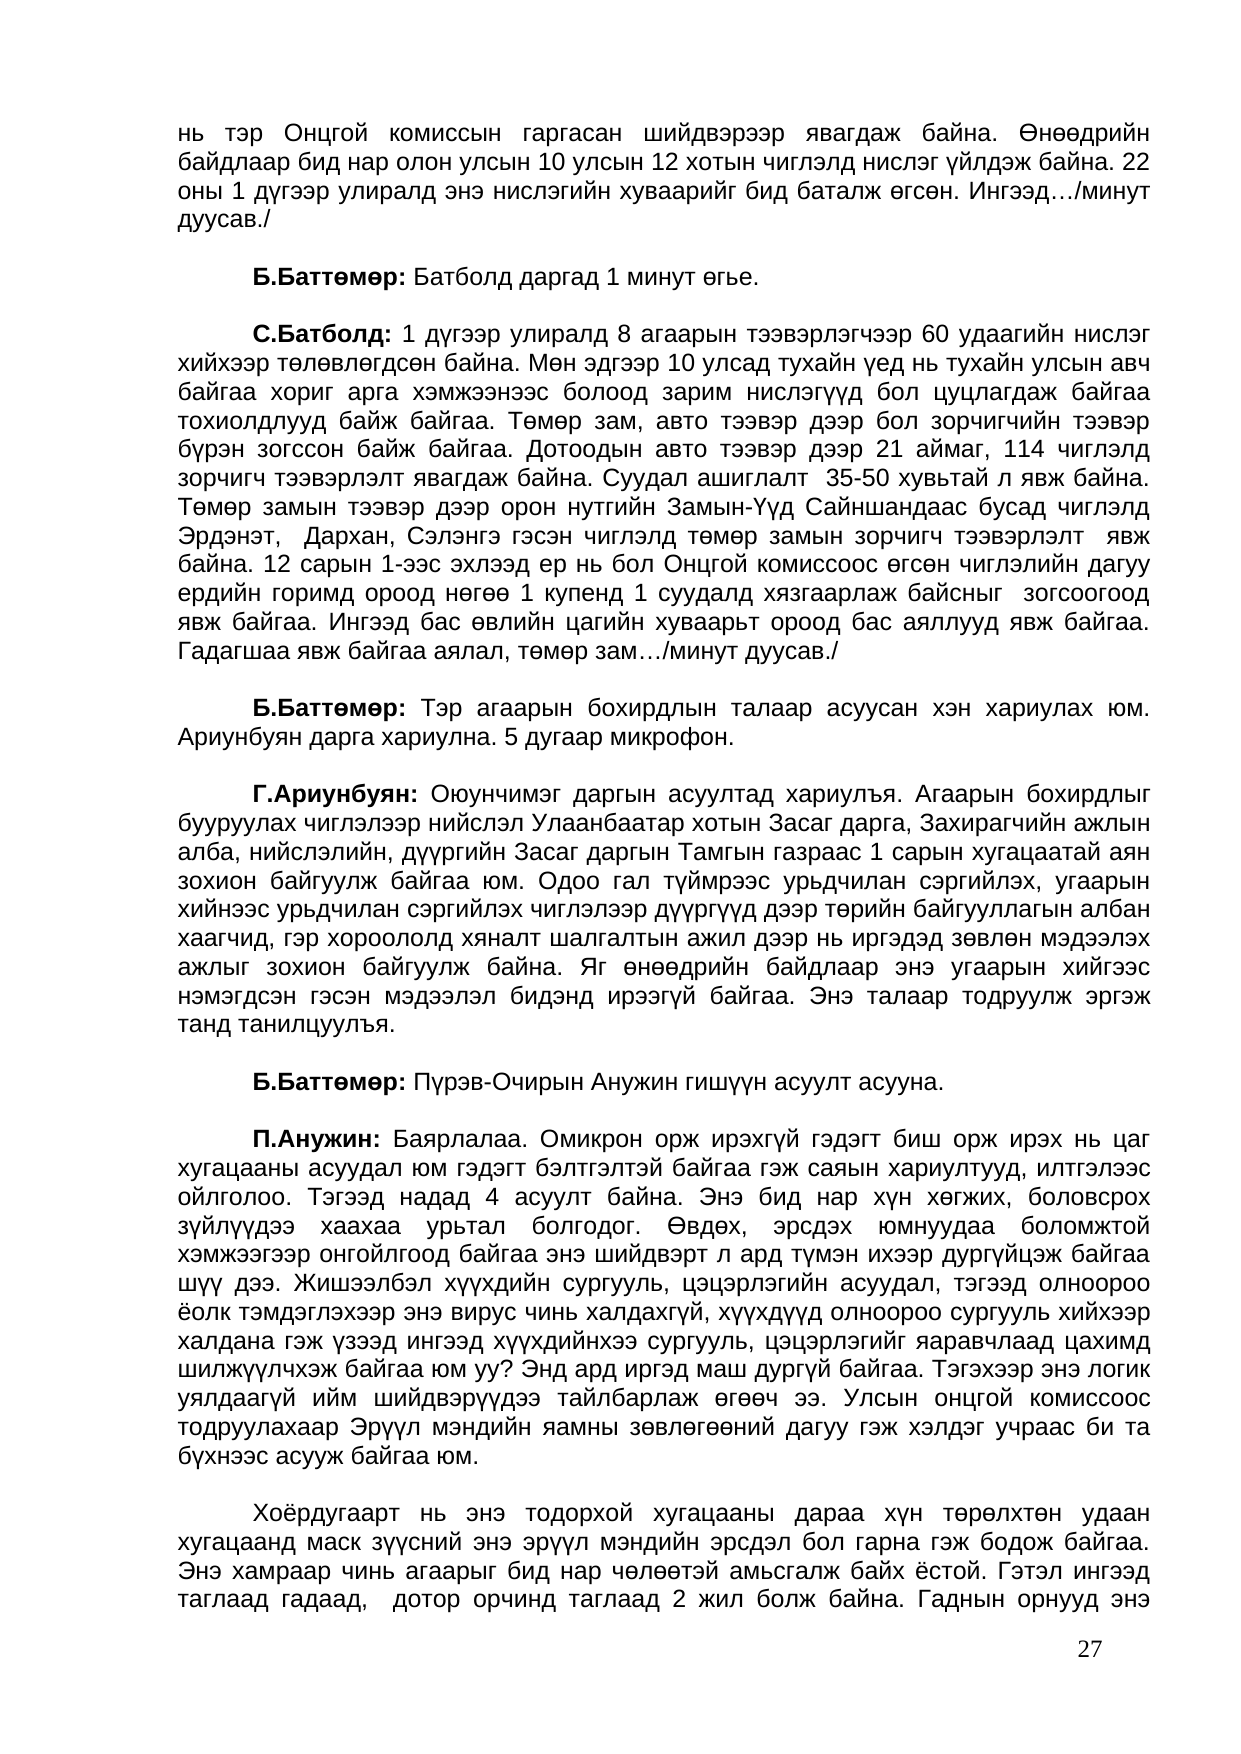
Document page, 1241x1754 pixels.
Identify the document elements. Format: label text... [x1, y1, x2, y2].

text Б.Баттөмөр: Пүрэв-Очирын Анужин гишүүн асуулт асууна. [177, 1067, 1152, 1096]
text П.Анужин: Баярлалаа. Омикрон орж ирэхгүй гэдэгт биш орж ирэх нь цаг хугацааны асуудал юм гэдэгт бэлтгэлтэй байгаа гэж саяын хариултууд, илтгэлээс ойлголоо. Тэгээд надад 4 асуулт байна. Энэ бид нар хүн хөгжих, боловсрох зүйлүүдээ хаахаа урьтал болгодог. Өвдөх, эрсдэх юмнуудаа боломжтой хэмжээгээр онгойлгоод байгаа энэ шийдвэрт л ард түмэн ихээр дургүйцэж байгаа шүү дээ. Жишээлбэл хүүхдийн сургууль, цэцэрлэгийн асуудал, тэгээд олноороо ёолк тэмдэглэхээр энэ вирус чинь халдахгүй, хүүхдүүд олноороо сургууль хийхээр халдана гэж үзээд ингээд хүүхдийнхээ сургууль, цэцэрлэгийг яаравчлаад цахимд шилжүүлчхэж байгаа юм уу? Энд ард иргэд маш дургүй байгаа. Тэгэхээр энэ логик уялдаагүй ийм шийдвэрүүдээ тайлбарлаж өгөөч ээ. Улсын онцгой комиссоос тодруулахаар Эрүүл мэндийн яамны зөвлөгөөний дагуу гэж хэлдэг учраас би та бүхнээс асууж байгаа юм. [177, 1124, 1152, 1469]
text Г.Ариунбуян: Оюунчимэг даргын асуултад хариулъя. Агаарын бохирдлыг бууруулах чиглэлээр нийслэл Улаанбаатар хотын Засаг дарга, Захирагчийн ажлын алба, нийслэлийн, дүүргийн Засаг даргын Тамгын газраас 1 сарын хугацаатай аян зохион байгуулж байгаа юм. Одоо гал түймрээс урьдчилан сэргийлэх, угаарын хийнээс урьдчилан сэргийлэх чиглэлээр дүүргүүд дээр төрийн байгууллагын албан хаагчид, гэр хороололд хяналт шалгалтын ажил дээр нь иргэдэд зөвлөн мэдээлэх ажлыг зохион байгуулж байна. Яг өнөөдрийн байдлаар энэ угаарын хийгээс нэмэгдсэн гэсэн мэдээлэл бидэнд ирээгүй байгаа. Энэ талаар тодруулж эргэж танд танилцуулъя. [177, 779, 1152, 1038]
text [177, 118, 1152, 233]
text Б.Баттөмөр: Батболд даргад 1 минут өгье. [177, 262, 1152, 291]
text С.Батболд: 1 дүгээр улиралд 8 агаарын тээвэрлэгчээр 60 удаагийн нислэг хийхээр төлөвлөгдсөн байна. Мөн эдгээр 10 улсад тухайн үед нь тухайн улсын авч байгаа хориг арга хэмжээнээс болоод зарим нислэгүүд бол цуцлагдаж байгаа тохиолдлууд байж байгаа. Төмөр зам, авто тээвэр дээр бол зорчигчийн тээвэр бүрэн зогссон байж байгаа. Дотоодын авто тээвэр дээр 21 аймаг, 114 чиглэлд зорчигч тээвэрлэлт явагдаж байна. Суудал ашиглалт 35-50 хувьтай л явж байна. Төмөр замын тээвэр дээр орон нутгийн Замын-Үүд Сайншандаас бусад чиглэлд Эрдэнэт, Дархан, Сэлэнгэ гэсэн чиглэлд төмөр замын зорчигч тээвэрлэлт явж байна. 12 сарын 1-ээс эхлээд ер нь бол Онцгой комиссоос өгсөн чиглэлийн дагуу ердийн горимд ороод нөгөө 1 купенд 1 суудалд хязгаарлаж байсныг зогсоогоод явж байгаа. Ингээд бас өвлийн цагийн хуваарьт ороод бас аяллууд явж байгаа. Гадагшаа явж байгаа аялал, төмөр зам…/минут дуусав./ [177, 319, 1152, 664]
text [177, 1498, 1152, 1613]
text Б.Баттөмөр: Тэр агаарын бохирдлын талаар асуусан хэн хариулах юм. Ариунбуян дарга хариулна. 5 дугаар микрофон. [177, 693, 1152, 751]
